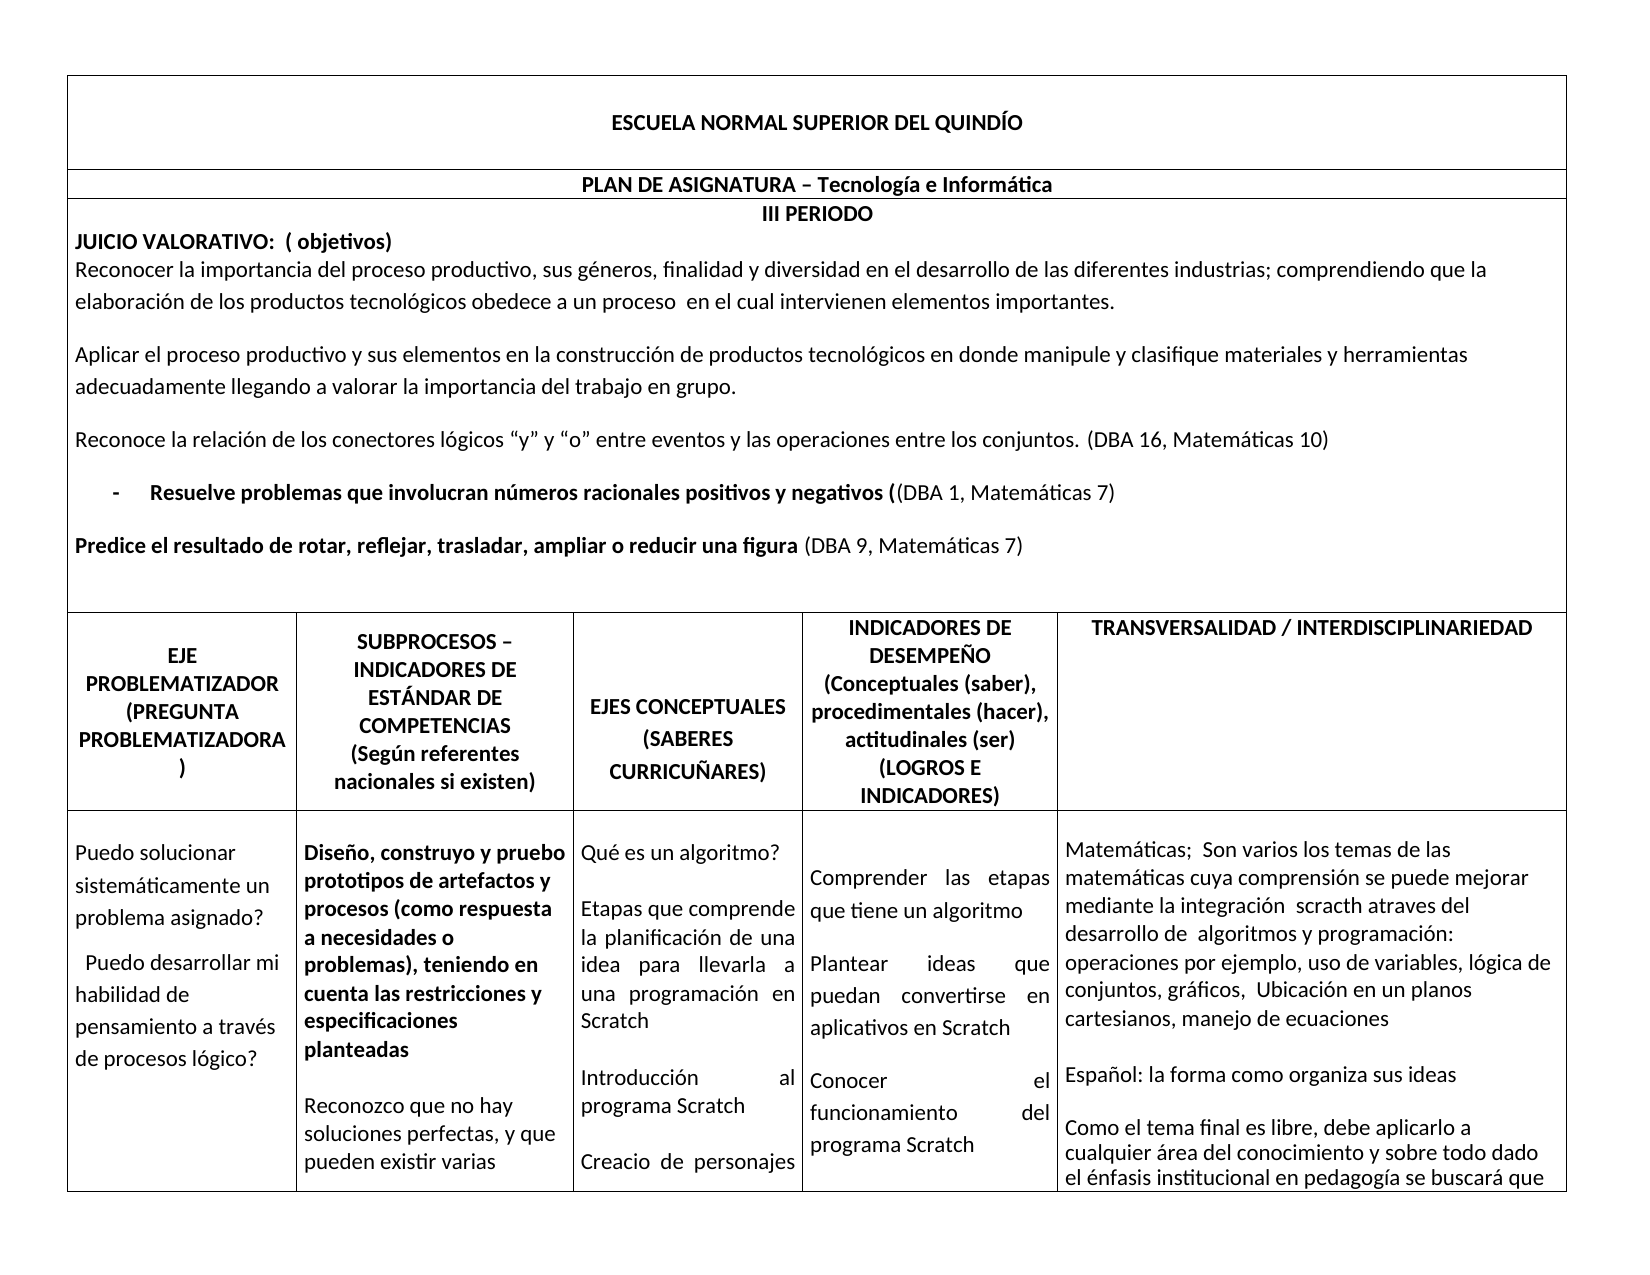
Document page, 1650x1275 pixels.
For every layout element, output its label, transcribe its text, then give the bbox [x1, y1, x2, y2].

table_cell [803, 811, 1057, 1191]
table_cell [297, 811, 573, 1191]
table_cell INDICADORES DE DESEMPEÑO (Conceptuales (saber), procedimentales (hacer), actitudinales (ser) (LOGROS E INDICADORES) [803, 613, 1057, 809]
table_header ESCUELA NORMAL SUPERIOR DEL QUINDÍO [68, 76, 1566, 169]
table_cell PLAN DE ASIGNATURA – Tecnología e Informática [68, 170, 1566, 198]
table_cell EJE PROBLEMATIZADOR (PREGUNTA PROBLEMATIZADORA) [68, 613, 296, 809]
table_cell III PERIODO JUICIO VALORATIVO: ( objetivos) Reconocer la importancia del proceso productivo, sus géneros, finalidad y diversidad en el desarrollo de las diferentes industrias; comprendiendo que la elaboración de los productos tecnológicos obedece a un proceso en el cual intervienen elementos importantes. Aplicar el proceso productivo y sus elementos en la construcción de productos tecnológicos en donde manipule y clasifique materiales y herramientas adecuadamente llegando a valorar la importancia del trabajo en grupo. Reconoce la relación de los conectores lógicos “y” y “o” entre eventos y las operaciones entre los conjuntos. (DBA 16, Matemáticas 10) Resuelve problemas que involucran números racionales positivos y negativos ((DBA 1, Matemáticas 7) Predice el resultado de rotar, reflejar, trasladar, ampliar o reducir una figura (DBA 9, Matemáticas 7) [68, 199, 1566, 612]
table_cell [574, 811, 802, 1191]
table_cell SUBPROCESOS – INDICADORES DE ESTÁNDAR DE COMPETENCIAS (Según referentes nacionales si existen) [297, 613, 573, 809]
table_cell TRANSVERSALIDAD / INTERDISCIPLINARIEDAD [1058, 613, 1566, 809]
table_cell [1058, 811, 1566, 1191]
table_cell EJES CONCEPTUALES (SABERES CURRICUÑARES) [574, 613, 802, 809]
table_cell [68, 811, 296, 1191]
